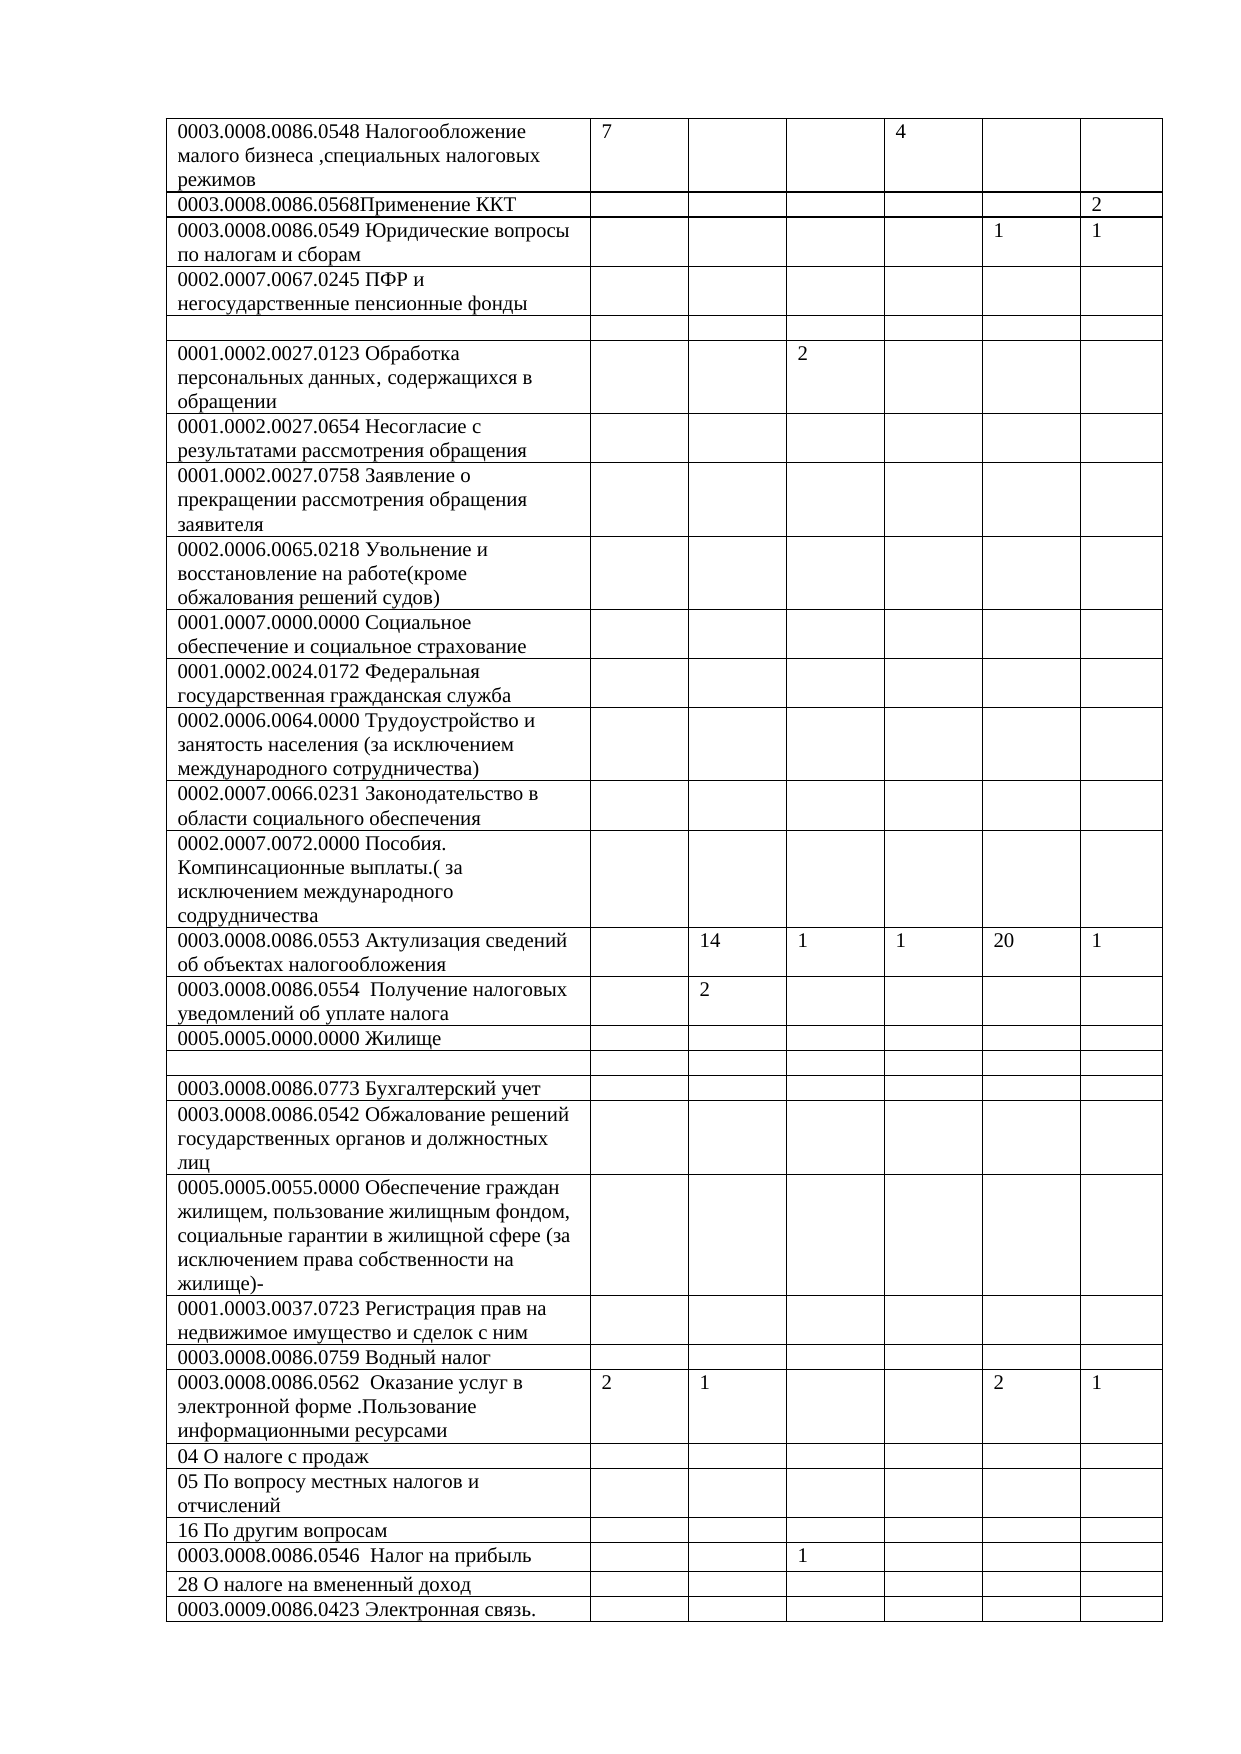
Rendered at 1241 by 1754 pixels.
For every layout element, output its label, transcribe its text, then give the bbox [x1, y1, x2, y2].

table_cell 2 [787, 341, 884, 413]
table_cell [591, 1469, 688, 1517]
table_cell [983, 1296, 1080, 1344]
table_cell [885, 537, 982, 609]
table_cell [591, 831, 688, 927]
table_cell 20 [983, 928, 1080, 976]
table_cell [591, 708, 688, 780]
table_cell [689, 193, 786, 216]
table_cell [591, 414, 688, 462]
table_cell [689, 1175, 786, 1295]
table_cell [983, 1469, 1080, 1517]
table_cell [983, 119, 1080, 191]
table_cell [689, 610, 786, 658]
table_cell [167, 316, 590, 340]
table_cell [1081, 341, 1162, 413]
table_cell [787, 831, 884, 927]
table_cell 1 [983, 218, 1080, 266]
table_cell 0001.0002.0024.0172 Федеральная государственная гражданская служба [167, 659, 590, 707]
table_cell 0001.0003.0037.0723 Регистрация прав на недвижимое имущество и сделок с ним [167, 1296, 590, 1344]
table_cell [1081, 610, 1162, 658]
table_cell [885, 218, 982, 266]
table_cell [885, 1572, 982, 1596]
table_cell [591, 1101, 688, 1174]
table_cell [591, 1051, 688, 1075]
table_cell [787, 1296, 884, 1344]
table_cell [787, 1597, 884, 1621]
table_cell [983, 1572, 1080, 1596]
table_cell [885, 463, 982, 536]
table_cell [787, 659, 884, 707]
table_cell [689, 1026, 786, 1050]
table_cell [787, 1444, 884, 1468]
table_cell [1081, 316, 1162, 340]
table_cell [983, 341, 1080, 413]
table_cell [689, 537, 786, 609]
table_cell [1081, 1026, 1162, 1050]
table_cell [787, 119, 884, 191]
table_cell [591, 1572, 688, 1596]
table_cell [885, 1175, 982, 1295]
table_cell [1081, 1597, 1162, 1621]
table_cell [689, 1597, 786, 1621]
table_cell [591, 977, 688, 1025]
table_cell 1 [787, 1543, 884, 1571]
table_cell [1081, 1543, 1162, 1571]
table_cell [591, 341, 688, 413]
table_cell [983, 1026, 1080, 1050]
table_cell [1081, 267, 1162, 315]
table_cell 1 [689, 1370, 786, 1442]
table_cell [689, 781, 786, 829]
table_cell [689, 119, 786, 191]
table_cell 16 По другим вопросам [167, 1518, 590, 1542]
table_cell [689, 1444, 786, 1468]
table_cell 0002.0006.0065.0218 Увольнение и восстановление на работе(кроме обжалования решений судов) [167, 537, 590, 609]
table_cell [885, 1296, 982, 1344]
table_cell [591, 316, 688, 340]
table_cell 7 [591, 119, 688, 191]
table_cell 0002.0007.0067.0245 ПФР и негосударственные пенсионные фонды [167, 267, 590, 315]
table_cell [1081, 1572, 1162, 1596]
table_cell [983, 781, 1080, 829]
table_cell 05 По вопросу местных налогов и отчислений [167, 1469, 590, 1517]
table_cell 14 [689, 928, 786, 976]
table_cell [983, 414, 1080, 462]
table_cell [689, 831, 786, 927]
table_cell [787, 1175, 884, 1295]
table_cell [689, 1076, 786, 1100]
table_cell [885, 1370, 982, 1442]
table_cell [983, 1175, 1080, 1295]
table_cell [1081, 1076, 1162, 1100]
table_cell [983, 267, 1080, 315]
table_cell [689, 218, 786, 266]
table_cell [689, 414, 786, 462]
table_cell [689, 341, 786, 413]
table_cell 28 О налоге на вмененный доход [167, 1572, 590, 1596]
table_cell [1081, 708, 1162, 780]
table_cell 0002.0006.0064.0000 Трудоустройство и занятость населения (за исключением международного сотрудничества) [167, 708, 590, 780]
table_cell [689, 463, 786, 536]
table_cell [591, 218, 688, 266]
table_cell 0001.0002.0027.0654 Несогласие с результатами рассмотрения обращения [167, 414, 590, 462]
table_cell 1 [1081, 1370, 1162, 1442]
table_cell [787, 537, 884, 609]
table_cell 2 [689, 977, 786, 1025]
table_cell [983, 316, 1080, 340]
table_cell 0003.0008.0086.0548 Налогообложение малого бизнеса ,специальных налоговых режимов [167, 119, 590, 191]
table_cell [591, 781, 688, 829]
table_cell [591, 928, 688, 976]
table_cell [885, 1597, 982, 1621]
table_cell [591, 1296, 688, 1344]
table_cell [1081, 831, 1162, 927]
table_cell [885, 414, 982, 462]
table_cell [689, 1101, 786, 1174]
table_cell 0005.0005.0055.0000 Обеспечение граждан жилищем, пользование жилищным фондом, социальные гарантии в жилищной сфере (за исключением права собственности на жилище)- [167, 1175, 590, 1295]
table_cell [1081, 1444, 1162, 1468]
table_cell [167, 1051, 590, 1075]
table_cell [885, 267, 982, 315]
table_cell [885, 610, 982, 658]
table_cell [591, 1543, 688, 1571]
table_cell [983, 659, 1080, 707]
table_cell 0003.0008.0086.0553 Актулизация сведений об объектах налогообложения [167, 928, 590, 976]
table_cell [787, 463, 884, 536]
table_cell [885, 1543, 982, 1571]
table_cell 4 [885, 119, 982, 191]
table_cell [591, 1518, 688, 1542]
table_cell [167, 1597, 590, 1621]
table_cell [689, 1296, 786, 1344]
table_cell [591, 193, 688, 216]
table_cell [1081, 1175, 1162, 1295]
table_cell [787, 1572, 884, 1596]
table_cell 0003.0008.0086.0542 Обжалование решений государственных органов и должностных лиц [167, 1101, 590, 1174]
table_cell [689, 1543, 786, 1571]
table_cell [591, 1026, 688, 1050]
table_cell [885, 341, 982, 413]
table_cell 1 [1081, 928, 1162, 976]
table_cell [983, 977, 1080, 1025]
table_cell [885, 1026, 982, 1050]
table_cell [885, 1076, 982, 1100]
table_cell 0003.0008.0086.0773 Бухгалтерский учет [167, 1076, 590, 1100]
table_cell [885, 708, 982, 780]
table_cell 0001.0002.0027.0758 Заявление о прекращении рассмотрения обращения заявителя [167, 463, 590, 536]
table_cell [1081, 1469, 1162, 1517]
table_cell [689, 659, 786, 707]
table_cell [787, 267, 884, 315]
table_cell [1081, 414, 1162, 462]
table_cell [787, 193, 884, 216]
table_cell [591, 1345, 688, 1369]
table_cell [1081, 1296, 1162, 1344]
table_cell [1081, 537, 1162, 609]
table_cell [983, 1076, 1080, 1100]
table_cell [787, 218, 884, 266]
table_cell [1081, 977, 1162, 1025]
table_cell [983, 610, 1080, 658]
table_cell [1081, 119, 1162, 191]
table_cell [689, 1345, 786, 1369]
table_cell 1 [787, 928, 884, 976]
table_cell [1081, 463, 1162, 536]
table_cell [983, 708, 1080, 780]
table_cell [591, 537, 688, 609]
table_cell [591, 610, 688, 658]
table_cell [591, 1076, 688, 1100]
table_cell [689, 708, 786, 780]
table_cell [591, 267, 688, 315]
table_cell [1081, 1051, 1162, 1075]
table_cell [885, 316, 982, 340]
table_cell 0003.0008.0086.0554 Получение налоговых уведомлений об уплате налога [167, 977, 590, 1025]
table_cell [787, 1370, 884, 1442]
table_cell 04 О налоге с продаж [167, 1444, 590, 1468]
table_cell [591, 1597, 688, 1621]
table_cell [983, 193, 1080, 216]
table_cell [983, 1101, 1080, 1174]
table_cell [689, 1518, 786, 1542]
table_cell [885, 1444, 982, 1468]
table_cell [787, 1051, 884, 1075]
table_cell 1 [1081, 218, 1162, 266]
table_cell 0003.0008.0086.0568Применение ККТ [167, 193, 590, 216]
table_cell [689, 1469, 786, 1517]
table_cell 0003.0008.0086.0562 Оказание услуг в электронной форме .Пользование информационными ресурсами [167, 1370, 590, 1442]
table_cell [885, 1518, 982, 1542]
table_cell [787, 1026, 884, 1050]
table_cell 0003.0008.0086.0546 Налог на прибыль [167, 1543, 590, 1571]
table_cell [1081, 1345, 1162, 1369]
table_cell [983, 1051, 1080, 1075]
table_cell [787, 316, 884, 340]
table_cell [591, 1444, 688, 1468]
table_cell 1 [885, 928, 982, 976]
table_cell 2 [983, 1370, 1080, 1442]
table_cell [787, 977, 884, 1025]
table_cell [885, 659, 982, 707]
table_cell [787, 708, 884, 780]
table_cell [885, 1345, 982, 1369]
table_cell [983, 1543, 1080, 1571]
table_cell [885, 1051, 982, 1075]
table_cell [1081, 659, 1162, 707]
table_cell [885, 1469, 982, 1517]
table_cell [591, 463, 688, 536]
table_cell 2 [591, 1370, 688, 1442]
table_cell [983, 537, 1080, 609]
table_cell [787, 414, 884, 462]
table_cell 0002.0007.0066.0231 Законодательство в области социального обеспечения [167, 781, 590, 829]
table_cell [983, 1518, 1080, 1542]
table_cell [689, 1051, 786, 1075]
table_cell 0001.0002.0027.0123 Обработка персональных данных‚ содержащихся в обращении [167, 341, 590, 413]
table_cell [1081, 1101, 1162, 1174]
table_cell [1081, 781, 1162, 829]
table_cell [689, 267, 786, 315]
table_cell [885, 977, 982, 1025]
table_cell 0003.0008.0086.0759 Водный налог [167, 1345, 590, 1369]
table_cell [787, 1518, 884, 1542]
table_cell 0002.0007.0072.0000 Пособия. Компинсационные выплаты.( за исключением международного содрудничества [167, 831, 590, 927]
table_cell 0001.0007.0000.0000 Социальное обеспечение и социальное страхование [167, 610, 590, 658]
table_cell [885, 831, 982, 927]
table_cell [885, 193, 982, 216]
table_cell [787, 610, 884, 658]
table_cell [787, 1345, 884, 1369]
table_cell [689, 1572, 786, 1596]
table_cell [983, 1345, 1080, 1369]
table_cell [983, 1444, 1080, 1468]
table_cell [787, 1101, 884, 1174]
table_cell [591, 1175, 688, 1295]
table_cell [689, 316, 786, 340]
table_cell [787, 1076, 884, 1100]
table_cell [885, 781, 982, 829]
table_cell [787, 1469, 884, 1517]
table_cell [983, 831, 1080, 927]
table_cell 2 [1081, 193, 1162, 216]
table_cell [787, 781, 884, 829]
table_cell [983, 1597, 1080, 1621]
table_cell 0005.0005.0000.0000 Жилище [167, 1026, 590, 1050]
table_cell [1081, 1518, 1162, 1542]
table_cell [983, 463, 1080, 536]
table_cell [885, 1101, 982, 1174]
table_cell 0003.0008.0086.0549 Юридические вопросы по налогам и сборам [167, 218, 590, 266]
table_cell [591, 659, 688, 707]
